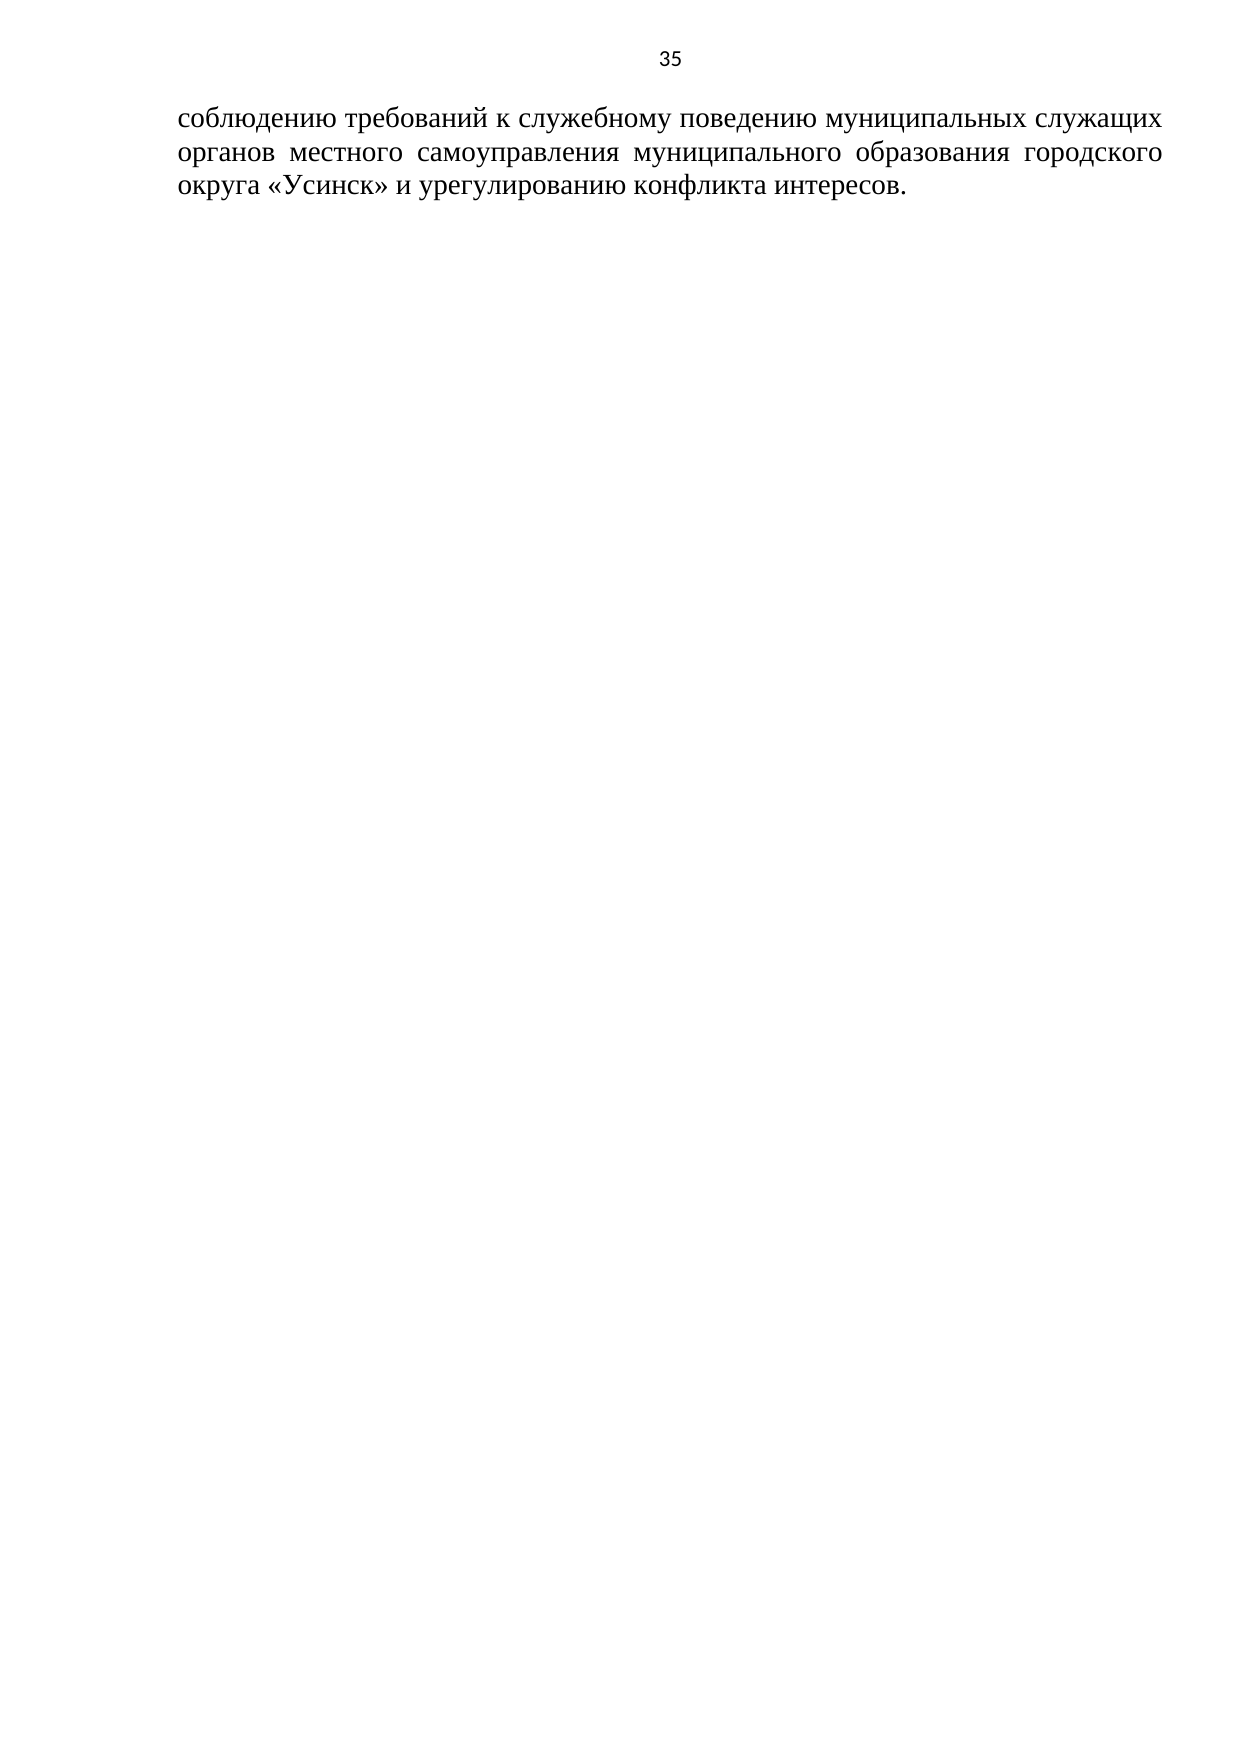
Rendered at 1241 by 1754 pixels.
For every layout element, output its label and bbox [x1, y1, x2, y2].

text [177, 100, 1163, 201]
